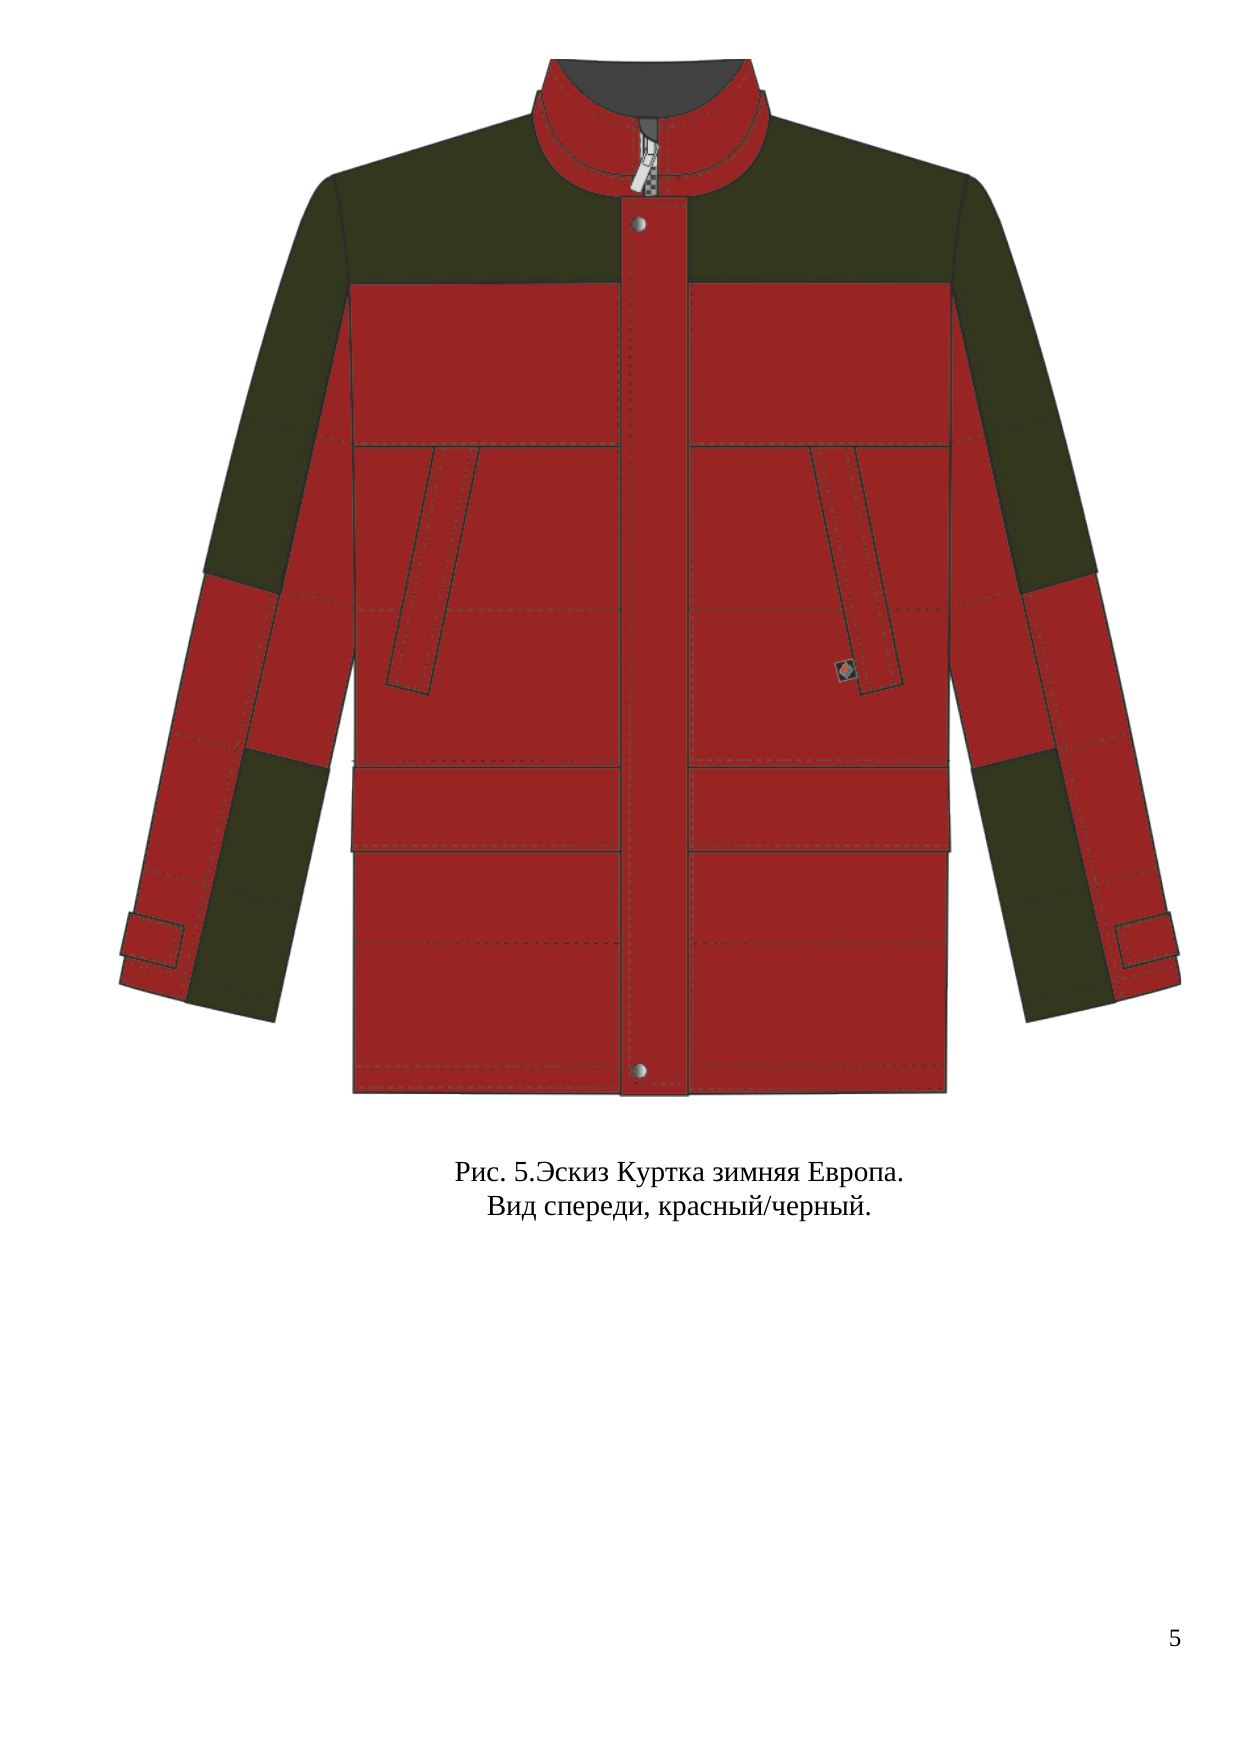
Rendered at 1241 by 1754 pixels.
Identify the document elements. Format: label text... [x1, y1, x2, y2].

text Рис. 5.Эскиз Куртка зимняя Европа. [118, 1154, 1181, 1188]
text Вид спереди, красный/черный. [118, 1188, 1181, 1222]
picture [118, 59, 1182, 1097]
